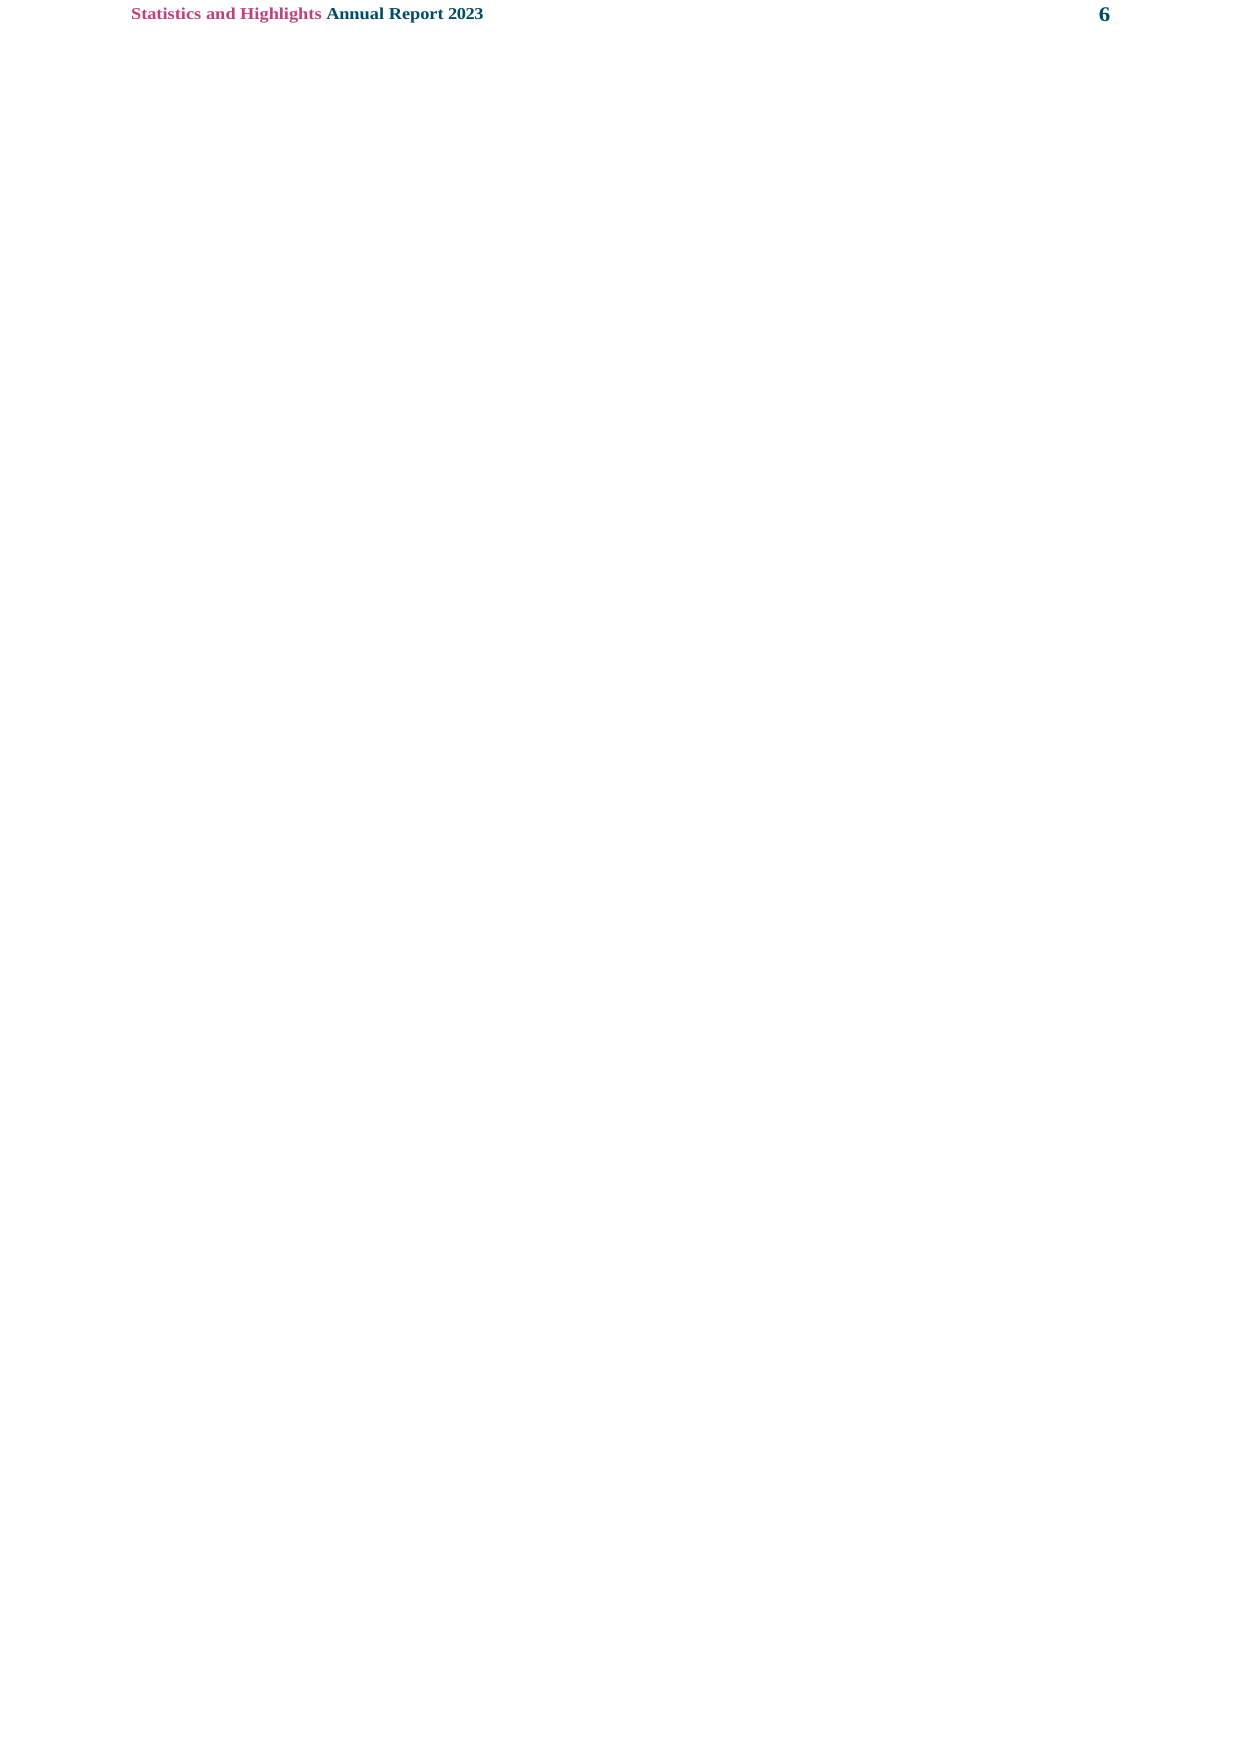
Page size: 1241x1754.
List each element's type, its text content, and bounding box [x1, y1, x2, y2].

text Statistics and Highlights Annual Report 2023 6 [131, 0, 1157, 26]
